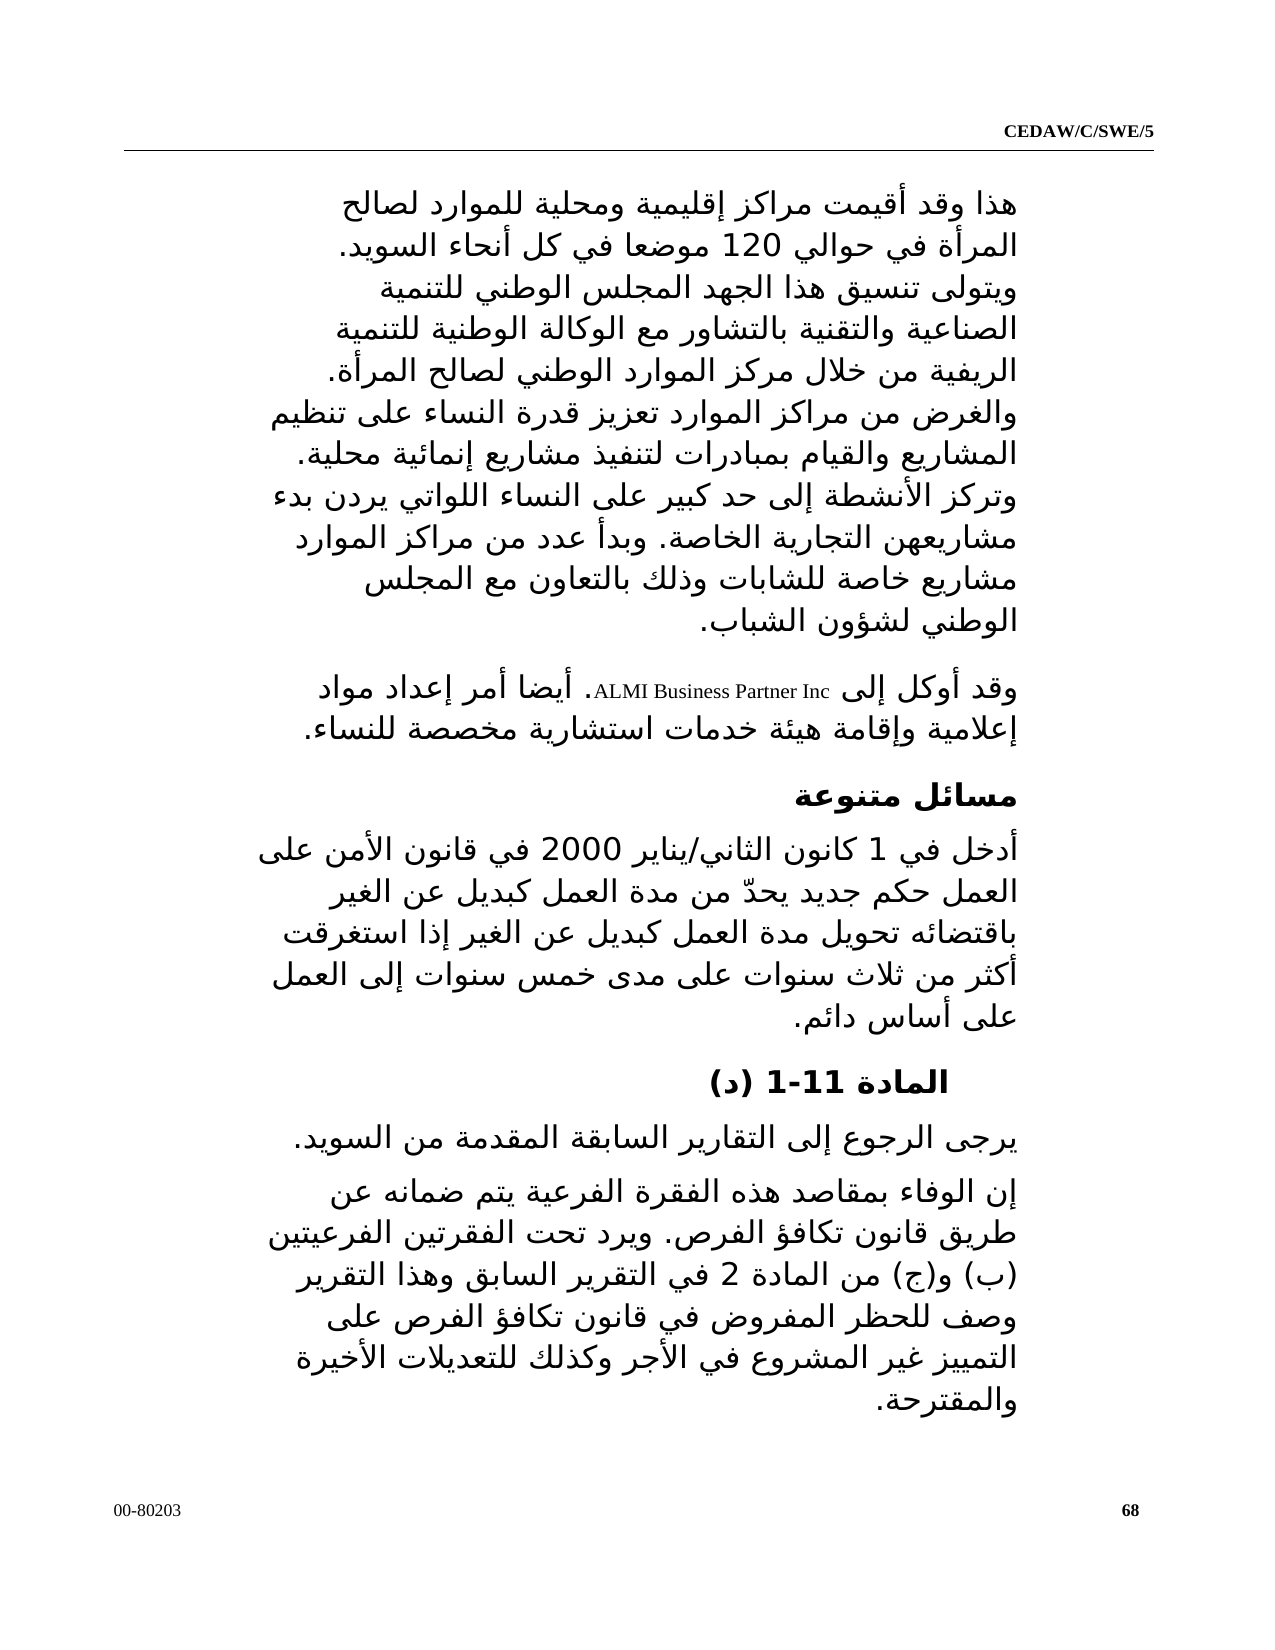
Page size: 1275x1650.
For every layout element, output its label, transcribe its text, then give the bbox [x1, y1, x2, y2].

text مسائل متنوعة [256, 773, 1018, 815]
text إن الوفاء بمقاصد هذه الفقرة الفرعية يتم ضمانه عن طريق قانون تكافؤ الفرص. ويرد تحت الفقرتين الفرعيتين (ب) و(ج) من المادة 2 في التقرير السابق وهذا التقرير وصف للحظر المفروض في قانون تكافؤ الفرص على التمييز غير المشروع في الأجر وكذلك للتعديلات الأخيرة والمقترحة. [256, 1169, 1018, 1419]
text المادة 11-1 (د) [256, 1061, 1018, 1102]
text وقد أوكل إلى ALMI Business Partner Inc. أيضا أمر إعداد مواد إعلامية وإقامة هيئة خدمات استشارية مخصصة للنساء. [256, 665, 1018, 748]
text يرجى الرجوع إلى التقارير السابقة المقدمة من السويد. [256, 1115, 1018, 1156]
text هذا وقد أقيمت مراكز إقليمية ومحلية للموارد لصالح المرأة في حوالي 120 موضعا في كل أنحاء السويد. ويتولى تنسيق هذا الجهد المجلس الوطني للتنمية الصناعية والتقنية بالتشاور مع الوكالة الوطنية للتنمية الريفية من خلال مركز الموارد الوطني لصالح المرأة. والغرض من مراكز الموارد تعزيز قدرة النساء على تنظيم المشاريع والقيام بمبادرات لتنفيذ مشاريع إنمائية محلية. وتركز الأنشطة إلى حد كبير على النساء اللواتي يردن بدء مشاريعهن التجارية الخاصة. وبدأ عدد من مراكز الموارد مشاريع خاصة للشابات وذلك بالتعاون مع المجلس الوطني لشؤون الشباب. [256, 181, 1018, 640]
text أدخل في 1 كانون الثاني/يناير 2000 في قانون الأمن على العمل حكم جديد يحدّ من مدة العمل كبديل عن الغير باقتضائه تحويل مدة العمل كبديل عن الغير إذا استغرقت أكثر من ثلاث سنوات على مدى خمس سنوات إلى العمل على أساس دائم. [256, 827, 1018, 1036]
